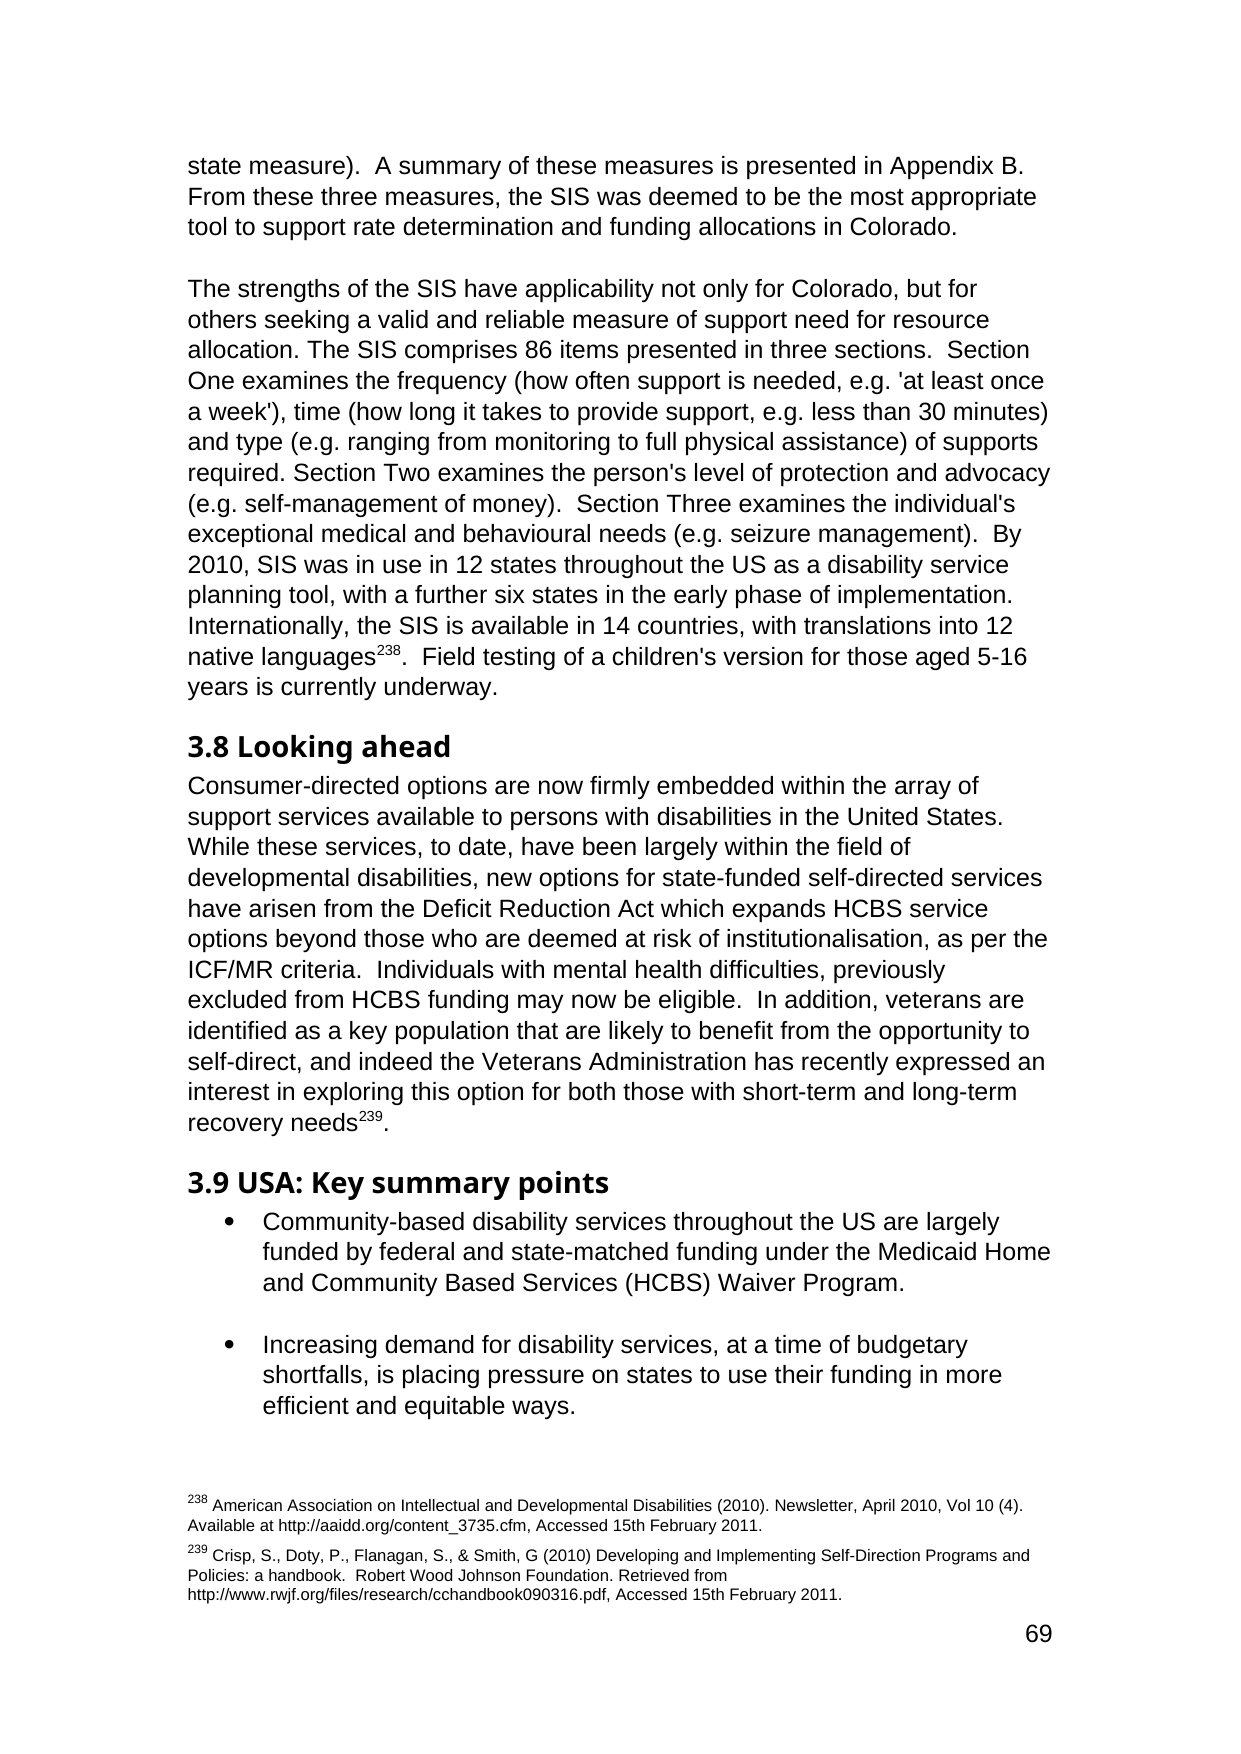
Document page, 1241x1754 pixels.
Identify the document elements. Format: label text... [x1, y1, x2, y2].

subtitle 3.9 : Key summary points [187, 1169, 1053, 1199]
text The strengths of the SIS have applicability not only for , but for others seeking a valid and reliable measure of support need for resource allocation. The SIS comprises 86 items presented in three sections. Section One examines the frequency (how often support is needed, e.g. 'at least once a week'), time (how long it takes to provide support, e.g. less than 30 minutes) and type (e.g. ranging from monitoring to full physical assistance) of supports required. Section Two examines the person's level of protection and advocacy (e.g. self-management of money). Section Three examines the individual's exceptional medical and behavioural needs (e.g. seizure management). By 2010, SIS was in use in 12 states throughout the as a disability service planning tool, with a further six states in the early phase of implementation. Internationally, the SIS is available in 14 countries, with translations into 12 native languages. Field testing of a children's version for those aged 5-16 years is currently underway. [187, 273, 1053, 702]
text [187, 150, 1053, 242]
subtitle 3.8 Looking ahead [187, 733, 1053, 764]
list Community-based disability services throughout the are largely funded by federal and state-matched funding under the Medicaid Home and Community Based Services (HCBS) Waiver Program. [225, 1206, 1053, 1297]
list Increasing demand for disability services, at a time of budgetary shortfalls, is placing pressure on states to use their funding in more efficient and equitable ways. [225, 1329, 1053, 1421]
text Consumer-directed options are now firmly embedded within the array of support services available to persons with disabilities in the . While these services, to date, have been largely within the field of developmental disabilities, new options for state-funded self-directed services have arisen from the Deficit Reduction Act which expands HCBS service options beyond those who are deemed at risk of institutionalisation, as per the ICF/MR criteria. Individuals with mental health difficulties, previously excluded from HCBS funding may now be eligible. In addition, veterans are identified as a key population that are likely to benefit from the opportunity to self-direct, and indeed the Veterans Administration has recently expressed an interest in exploring this option for both those with short-term and long-term recovery needs. [187, 770, 1053, 1137]
